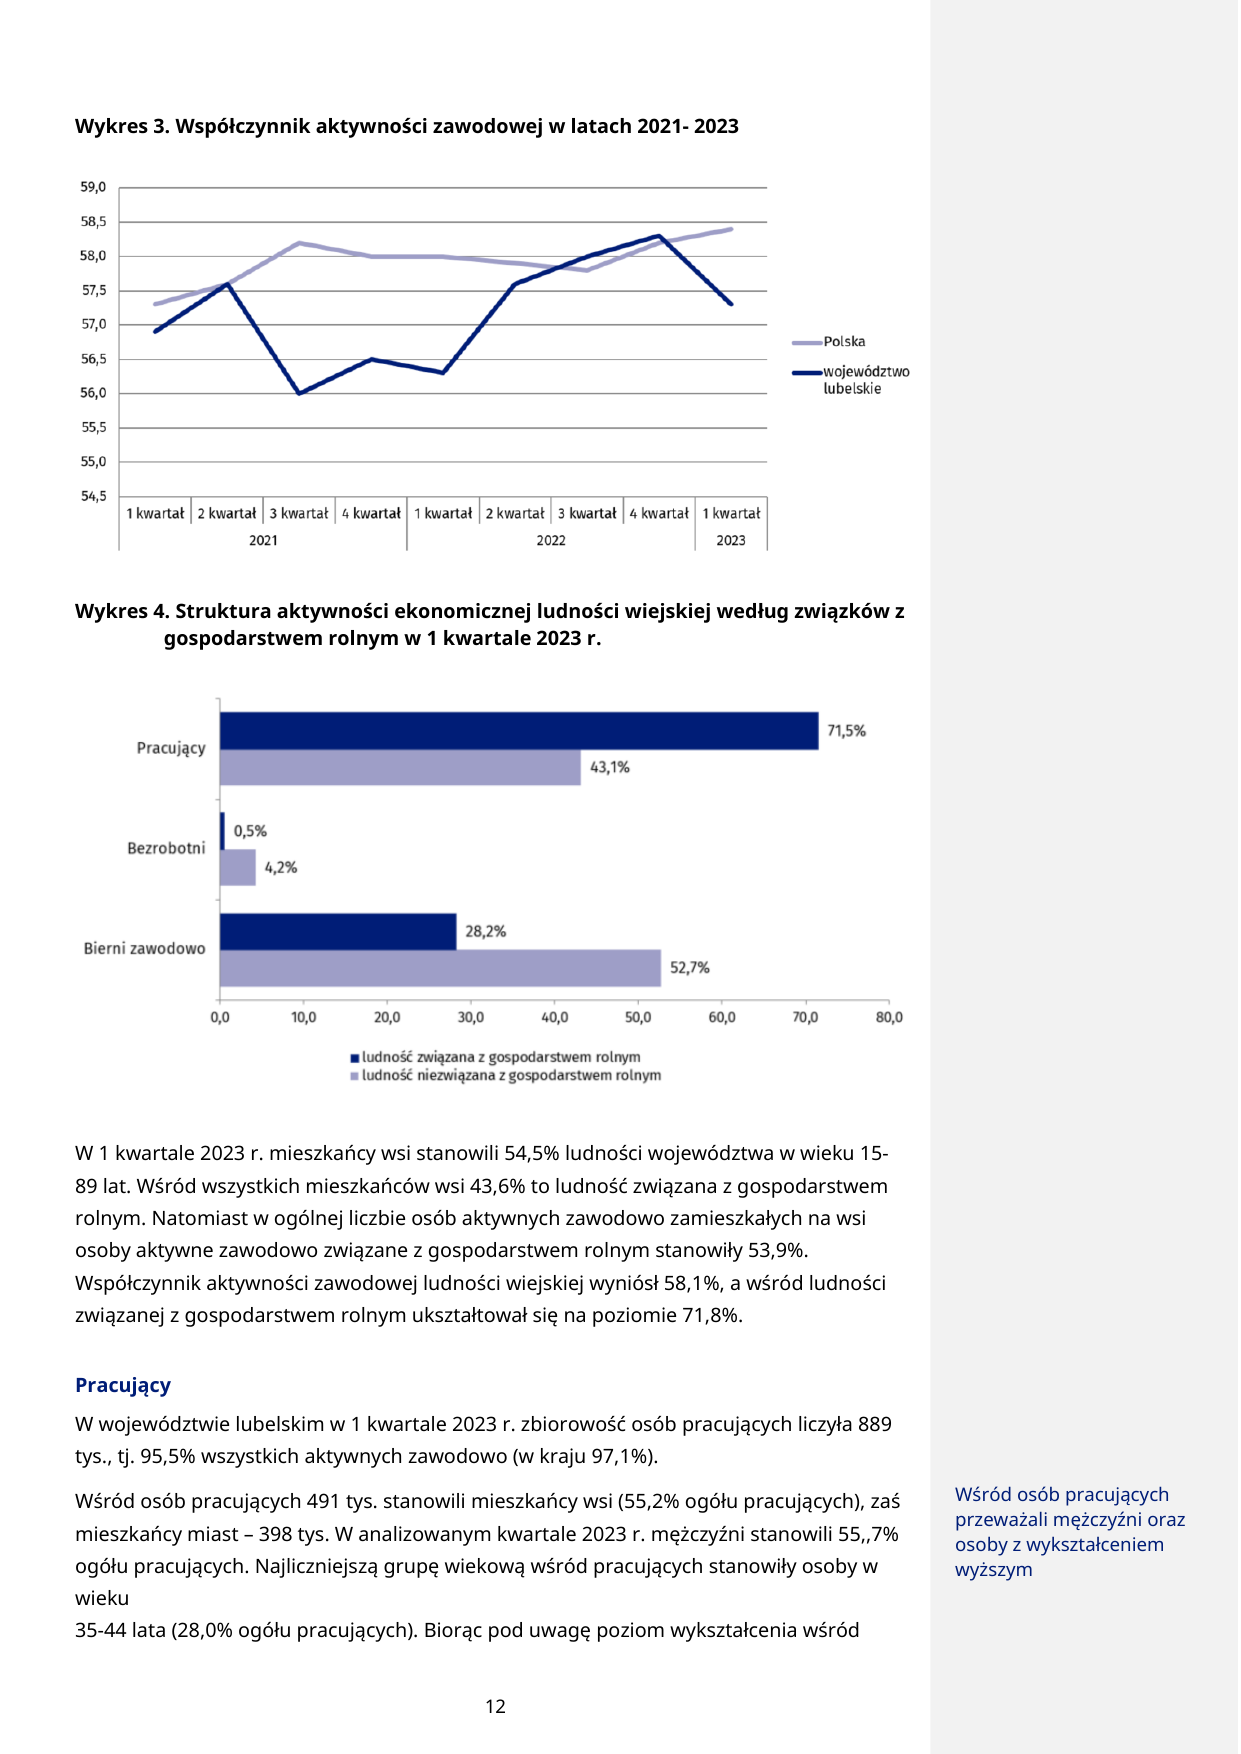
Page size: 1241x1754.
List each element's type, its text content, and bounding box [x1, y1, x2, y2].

picture [75, 688, 916, 1103]
text Wykres 3. Współczynnik aktywności zawodowej w latach 2021- 2023 [75, 112, 915, 139]
text W 1 kwartale 2023 r. mieszkańcy wsi stanowili 54,5% ludności województwa w wieku 15-89 lat. Wśród wszystkich mieszkańców wsi 43,6% to ludność związana z gospodarstwem rolnym. Natomiast w ogólnej liczbie osób aktywnych zawodowo zamieszkałych na wsi osoby aktywne zawodowo związane z gospodarstwem rolnym stanowiły 53,9%. Współczynnik aktywności zawodowej ludności wiejskiej wyniósł 58,1%, a wśród ludności związanej z gospodarstwem rolnym ukształtował się na poziomie 71,8%. [75, 1140, 915, 1328]
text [75, 1487, 915, 1644]
text Wykres 4. Struktura aktywności ekonomicznej ludności wiejskiej według związków z gospodarstwem rolnym w 1 kwartale 2023 r. [75, 597, 915, 651]
text Pracujący [75, 1371, 915, 1398]
text W województwie lubelskim w 1 kwartale 2023 r. zbiorowość osób pracujących liczyła 889 tys., tj. 95,5% wszystkich aktywnych zawodowo (w kraju 97,1%). [75, 1410, 915, 1470]
picture [75, 177, 916, 560]
